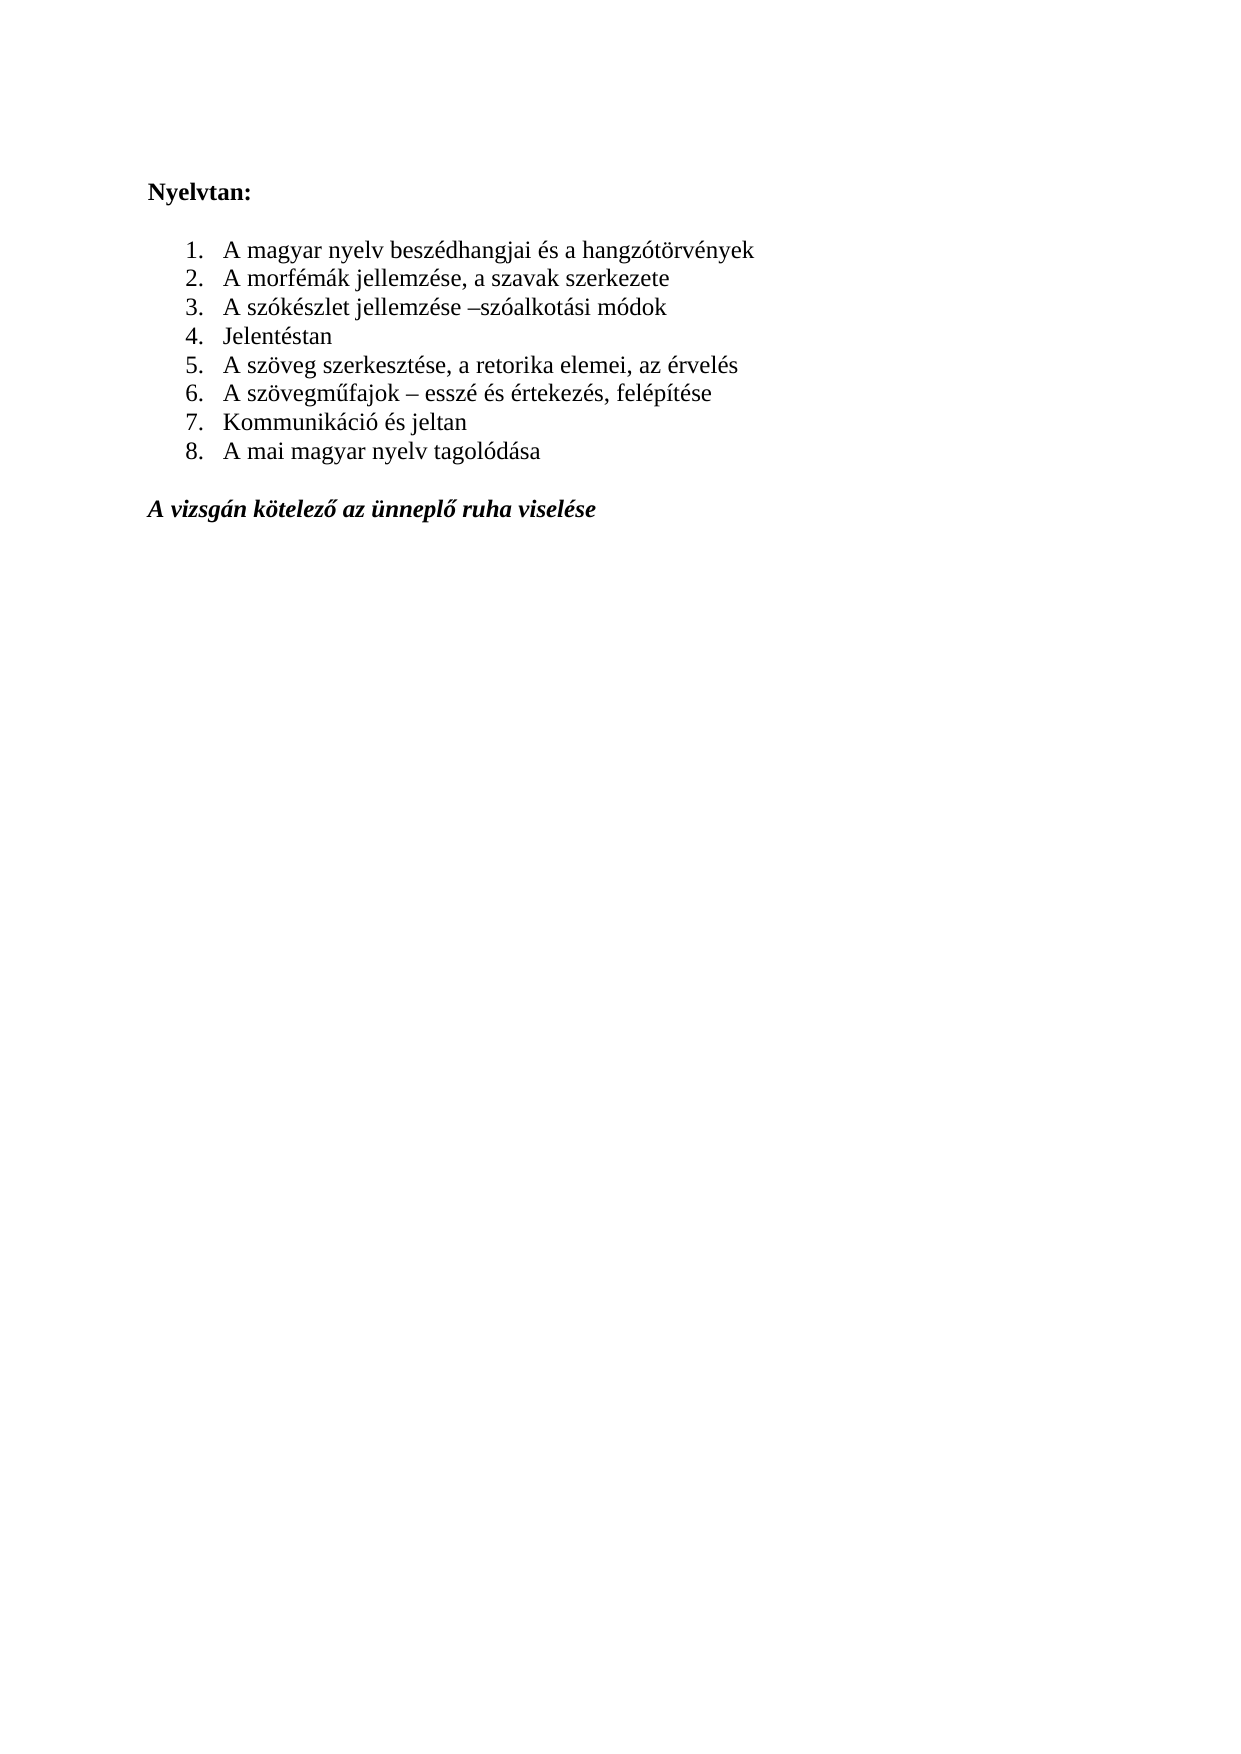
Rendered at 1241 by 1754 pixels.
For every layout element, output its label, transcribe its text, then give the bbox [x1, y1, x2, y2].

list A morfémák jellemzése, a szavak szerkezete [185, 263, 1093, 292]
list A szöveg szerkesztése, a retorika elemei, az érvelés [185, 350, 1093, 378]
list A magyar nyelv beszédhangjai és a hangzótörvények [185, 235, 1093, 263]
list Kommunikáció és jeltan [185, 407, 1093, 436]
list A szókészlet jellemzése –szóalkotási módok [185, 292, 1093, 321]
list Jelentéstan [185, 321, 1093, 350]
text A vizsgán kötelező az ünneplő ruha viselése [148, 494, 1093, 523]
list A szövegműfajok – esszé és értekezés, felépítése [185, 378, 1093, 407]
text Nyelvtan: [148, 177, 1093, 206]
list A mai magyar nyelv tagolódása [185, 436, 1093, 465]
